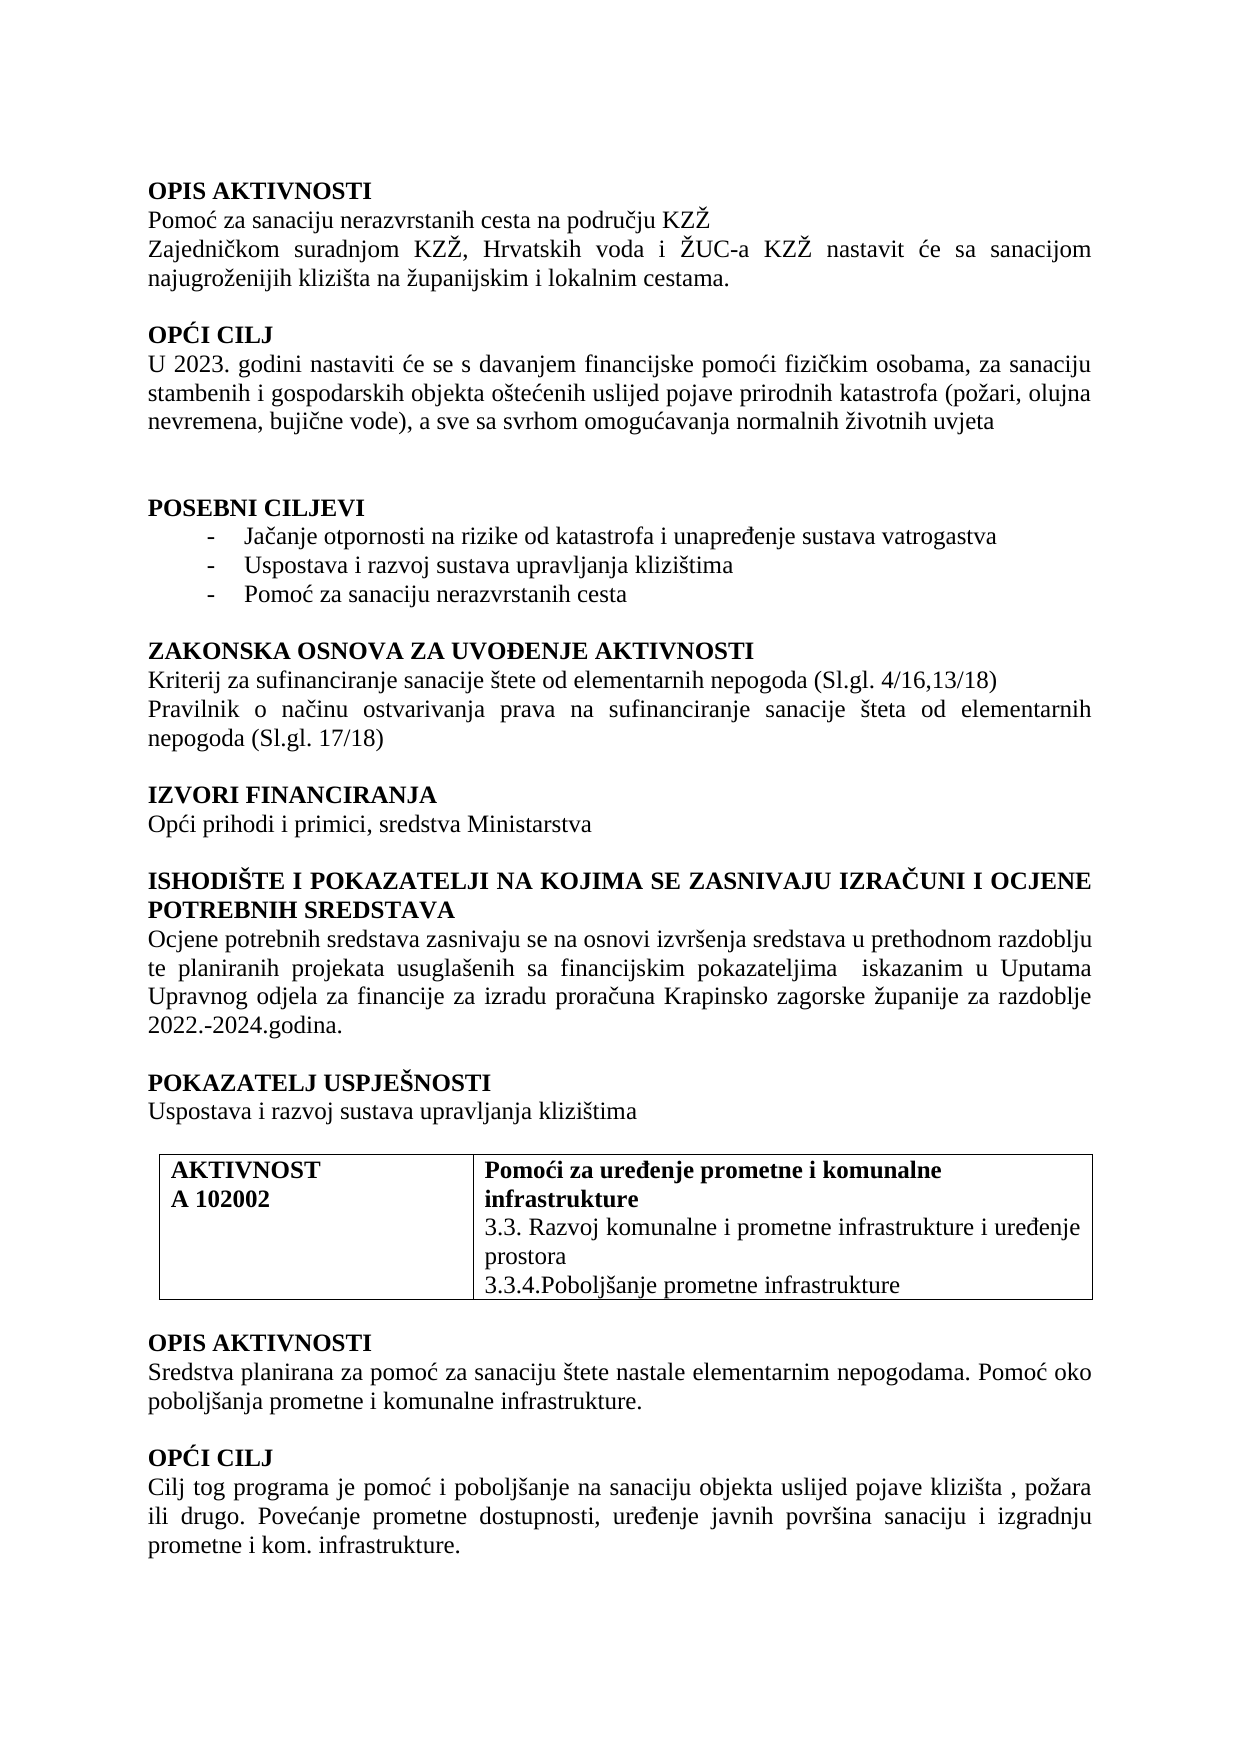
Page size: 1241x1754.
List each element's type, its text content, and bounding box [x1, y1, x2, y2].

text POSEBNI CILJEVI [148, 493, 1093, 521]
text Uspostava i razvoj sustava upravljanja klizištima [148, 1096, 1093, 1125]
list Pomoć za sanaciju nerazvrstanih cesta [207, 579, 1093, 608]
text Opći prihodi i primici, sredstva Ministarstva [148, 809, 1093, 838]
text Kriterij za sufinanciranje sanacije štete od elementarnih nepogoda (Sl.gl. 4/16,13/18) [148, 665, 1093, 694]
text IZVORI FINANCIRANJA [148, 780, 1093, 809]
table_header Pomoći za uređenje prometne i komunalne infrastrukture 3.3. Razvoj komunalne i prometne infrastrukture i uređenje prostora 3.3.4.Poboljšanje prometne infrastrukture [474, 1155, 1092, 1299]
text POKAZATELJ USPJEŠNOSTI [148, 1068, 1093, 1096]
text U 2023. godini nastaviti će se s davanjem financijske pomoći fizičkim osobama, za sanaciju stambenih i gospodarskih objekta oštećenih uslijed pojave prirodnih katastrofa (požari, olujna nevremena, bujične vode), a sve sa svrhom omogućavanja normalnih životnih uvjeta [148, 349, 1093, 435]
text Ocjene potrebnih sredstava zasnivaju se na osnovi izvršenja sredstava u prethodnom razdoblju te planiranih projekata usuglašenih sa financijskim pokazateljima iskazanim u Uputama Upravnog odjela za financije za izradu proračuna Krapinsko zagorske županije za razdoblje 2022.-2024.godina. [148, 924, 1093, 1039]
text ISHODIŠTE I POKAZATELJI NA KOJIMA SE ZASNIVAJU IZRAČUNI I OCJENE POTREBNIH SREDSTAVA [148, 866, 1093, 924]
text Cilj tog programa je pomoć i poboljšanje na sanaciju objekta uslijed pojave klizišta , požara ili drugo. Povećanje prometne dostupnosti, uređenje javnih površina sanaciju i izgradnju prometne i kom. infrastrukture. [148, 1472, 1093, 1558]
list Uspostava i razvoj sustava upravljanja klizištima [207, 550, 1093, 579]
text ZAKONSKA OSNOVA ZA UVOĐENJE AKTIVNOSTI [148, 636, 1093, 665]
text Sredstva planirana za pomoć za sanaciju štete nastale elementarnim nepogodama. Pomoć oko poboljšanja prometne i komunalne infrastrukture. [148, 1357, 1093, 1415]
text Pravilnik o načinu ostvarivanja prava na sufinanciranje sanacije šteta od elementarnih nepogoda (Sl.gl. 17/18) [148, 694, 1093, 751]
text OPĆI CILJ [148, 320, 1093, 349]
text Pomoć za sanaciju nerazvrstanih cesta na području KZŽ [148, 205, 1093, 234]
text OPIS AKTIVNOSTI [148, 1328, 1093, 1357]
text OPIS AKTIVNOSTI [148, 176, 1093, 205]
table_header AKTIVNOST A 102002 [160, 1155, 473, 1299]
text Zajedničkom suradnjom KZŽ, Hrvatskih voda i ŽUC-a KZŽ nastavit će sa sanacijom najugroženijih klizišta na županijskim i lokalnim cestama. [148, 234, 1093, 291]
text OPĆI CILJ [148, 1443, 1093, 1472]
list Jačanje otpornosti na rizike od katastrofa i unapređenje sustava vatrogastva [207, 521, 1093, 550]
